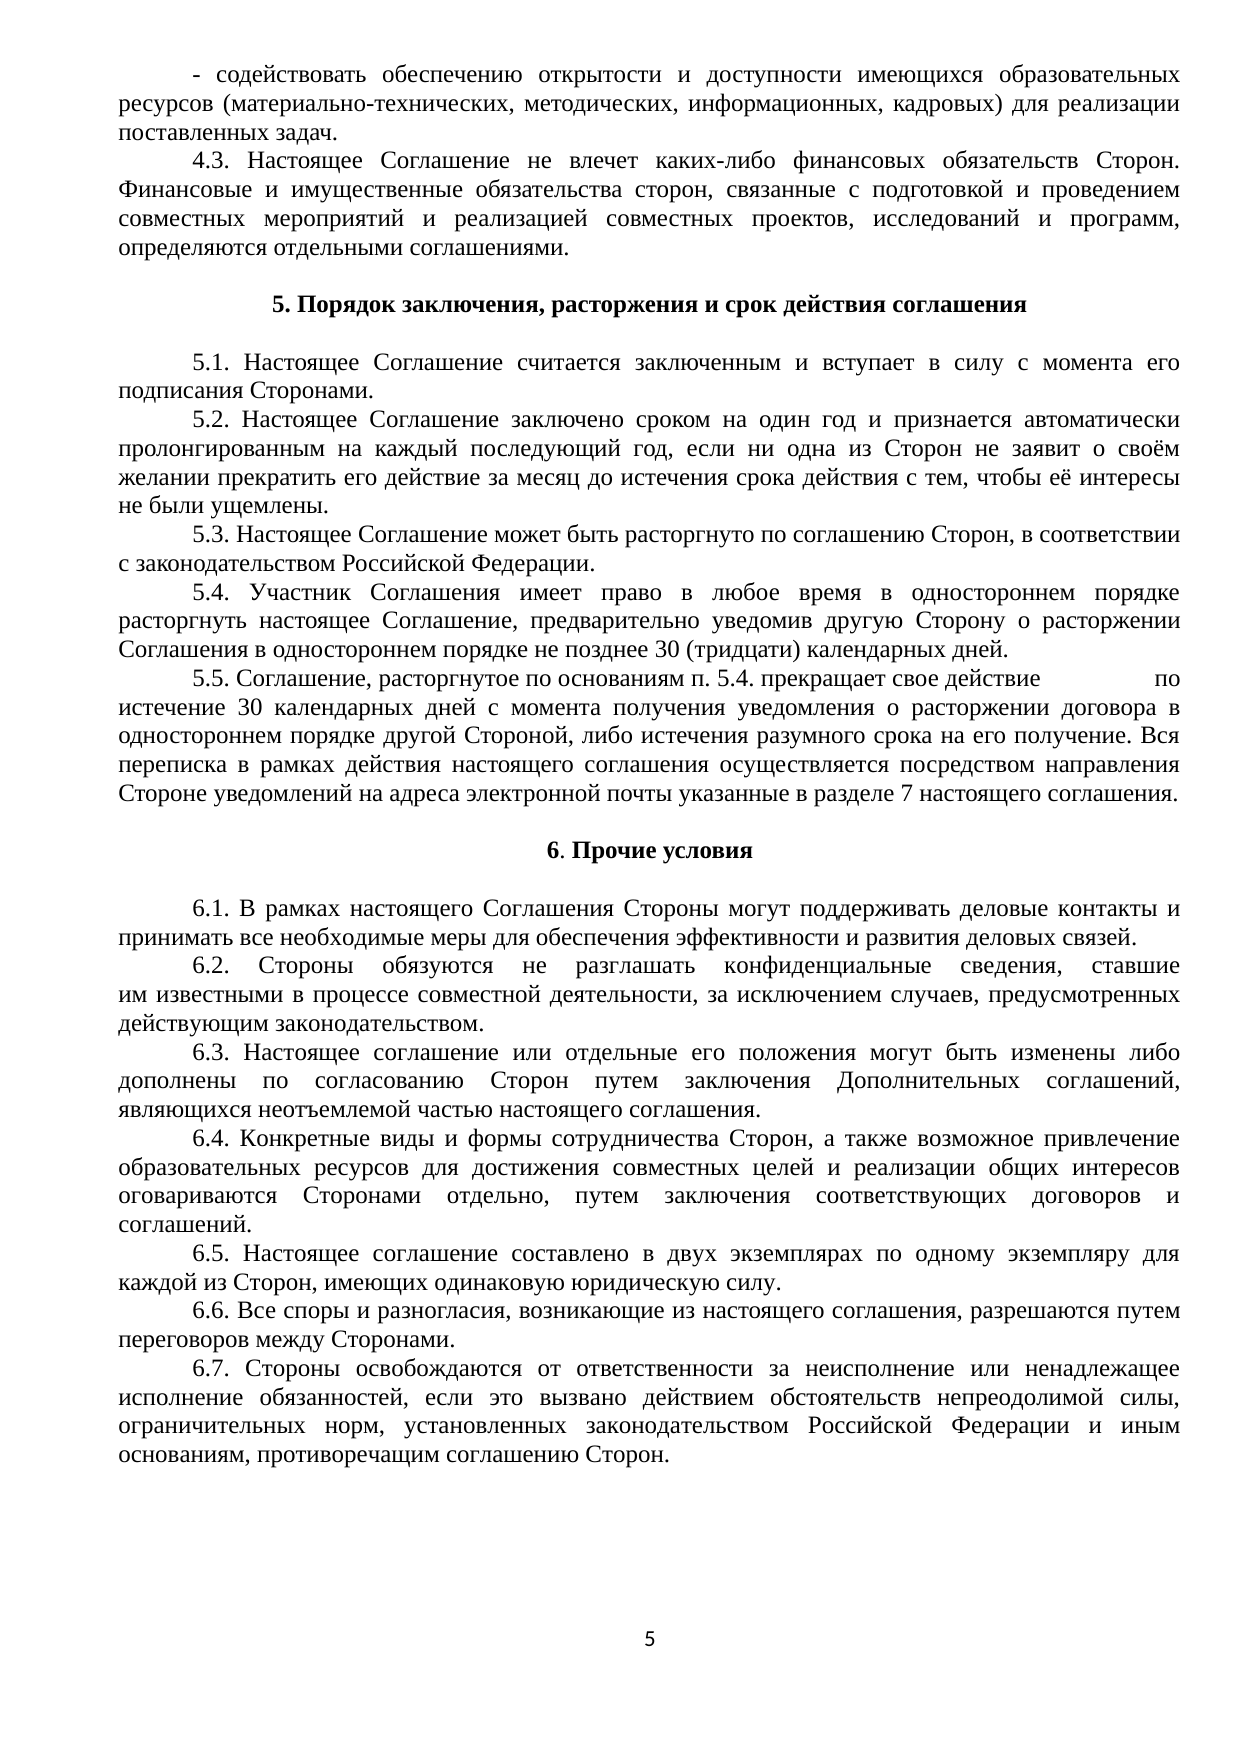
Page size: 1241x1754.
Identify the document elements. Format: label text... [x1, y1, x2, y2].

text 5.1. Настоящее Соглашение считается заключенным и вступает в силу с момента его подписания Сторонами. [118, 347, 1181, 404]
text 6.6. Все споры и разногласия, возникающие из настоящего соглашения, разрешаются путем переговоров между Сторонами. [118, 1295, 1181, 1353]
list 6.1. В рамках настоящего Соглашения Стороны могут поддерживать деловые контакты и принимать все необходимые меры для обеспечения эффективности и развития деловых связей. [118, 893, 1181, 950]
list 6.2. Стороны обязуются не разглашать конфиденциальные сведения, ставшие им известными в процессе совместной деятельности, за исключением случаев, предусмотренных действующим законодательством. [118, 950, 1181, 1037]
text - содействовать обеспечению открытости и доступности имеющихся образовательных ресурсов (материально-технических, методических, информационных, кадровых) для реализации поставленных задач. [118, 59, 1181, 145]
text 5.3. Настоящее Соглашение может быть расторгнуто по соглашению Сторон, в соответствии с законодательством Российской Федерации. [118, 519, 1181, 577]
text 4.3. Настоящее Соглашение не влечет каких-либо финансовых обязательств Сторон. Финансовые и имущественные обязательства сторон, связанные с подготовкой и проведением совместных мероприятий и реализацией совместных проектов, исследований и программ, определяются отдельными соглашениями. [118, 145, 1181, 260]
text 5.4. Участник Соглашения имеет право в любое время в одностороннем порядке расторгнуть настоящее Соглашение, предварительно уведомив другую Сторону о расторжении Соглашения в одностороннем порядке не позднее 30 (тридцати) календарных дней. [118, 577, 1181, 663]
list 6.5. Настоящее соглашение составлено в двух экземплярах по одному экземпляру для каждой из Сторон, имеющих одинаковую юридическую силу. [118, 1238, 1181, 1295]
text 5. Порядок заключения, расторжения и срок действия соглашения [118, 289, 1181, 318]
text 6. Прочие условия [118, 835, 1181, 864]
text 5.5. Соглашение, расторгнутое по основаниям п. 5.4. прекращает свое действие по истечение 30 календарных дней с момента получения уведомления о расторжении договора в одностороннем порядке другой Стороной, либо истечения разумного срока на его получение. Вся переписка в рамках действия настоящего соглашения осуществляется посредством направления Стороне уведомлений на адреса электронной почты указанные в разделе 7 настоящего соглашения. [118, 663, 1181, 807]
text 5.2. Настоящее Соглашение заключено сроком на один год и признается автоматически пролонгированным на каждый последующий год, если ни одна из Сторон не заявит о своём желании прекратить его действие за месяц до истечения срока действия с тем, чтобы её интересы не были ущемлены. [118, 404, 1181, 519]
text 6.4. Конкретные виды и формы сотрудничества Сторон, а также возможное привлечение образовательных ресурсов для достижения совместных целей и реализации общих интересов оговариваются Сторонами отдельно, путем заключения соответствующих договоров и соглашений. [118, 1123, 1181, 1238]
text 6.7. Стороны освобождаются от ответственности за неисполнение или ненадлежащее исполнение обязанностей, если это вызвано действием обстоятельств непреодолимой силы, ограничительных норм, установленных законодательством Российской Федерации и иным основаниям, противоречащим соглашению Сторон. [118, 1353, 1181, 1468]
list 6.3. Настоящее соглашение или отдельные его положения могут быть изменены либо дополнены по согласованию Сторон путем заключения Дополнительных соглашений, являющихся неотъемлемой частью настоящего соглашения. [118, 1037, 1181, 1123]
